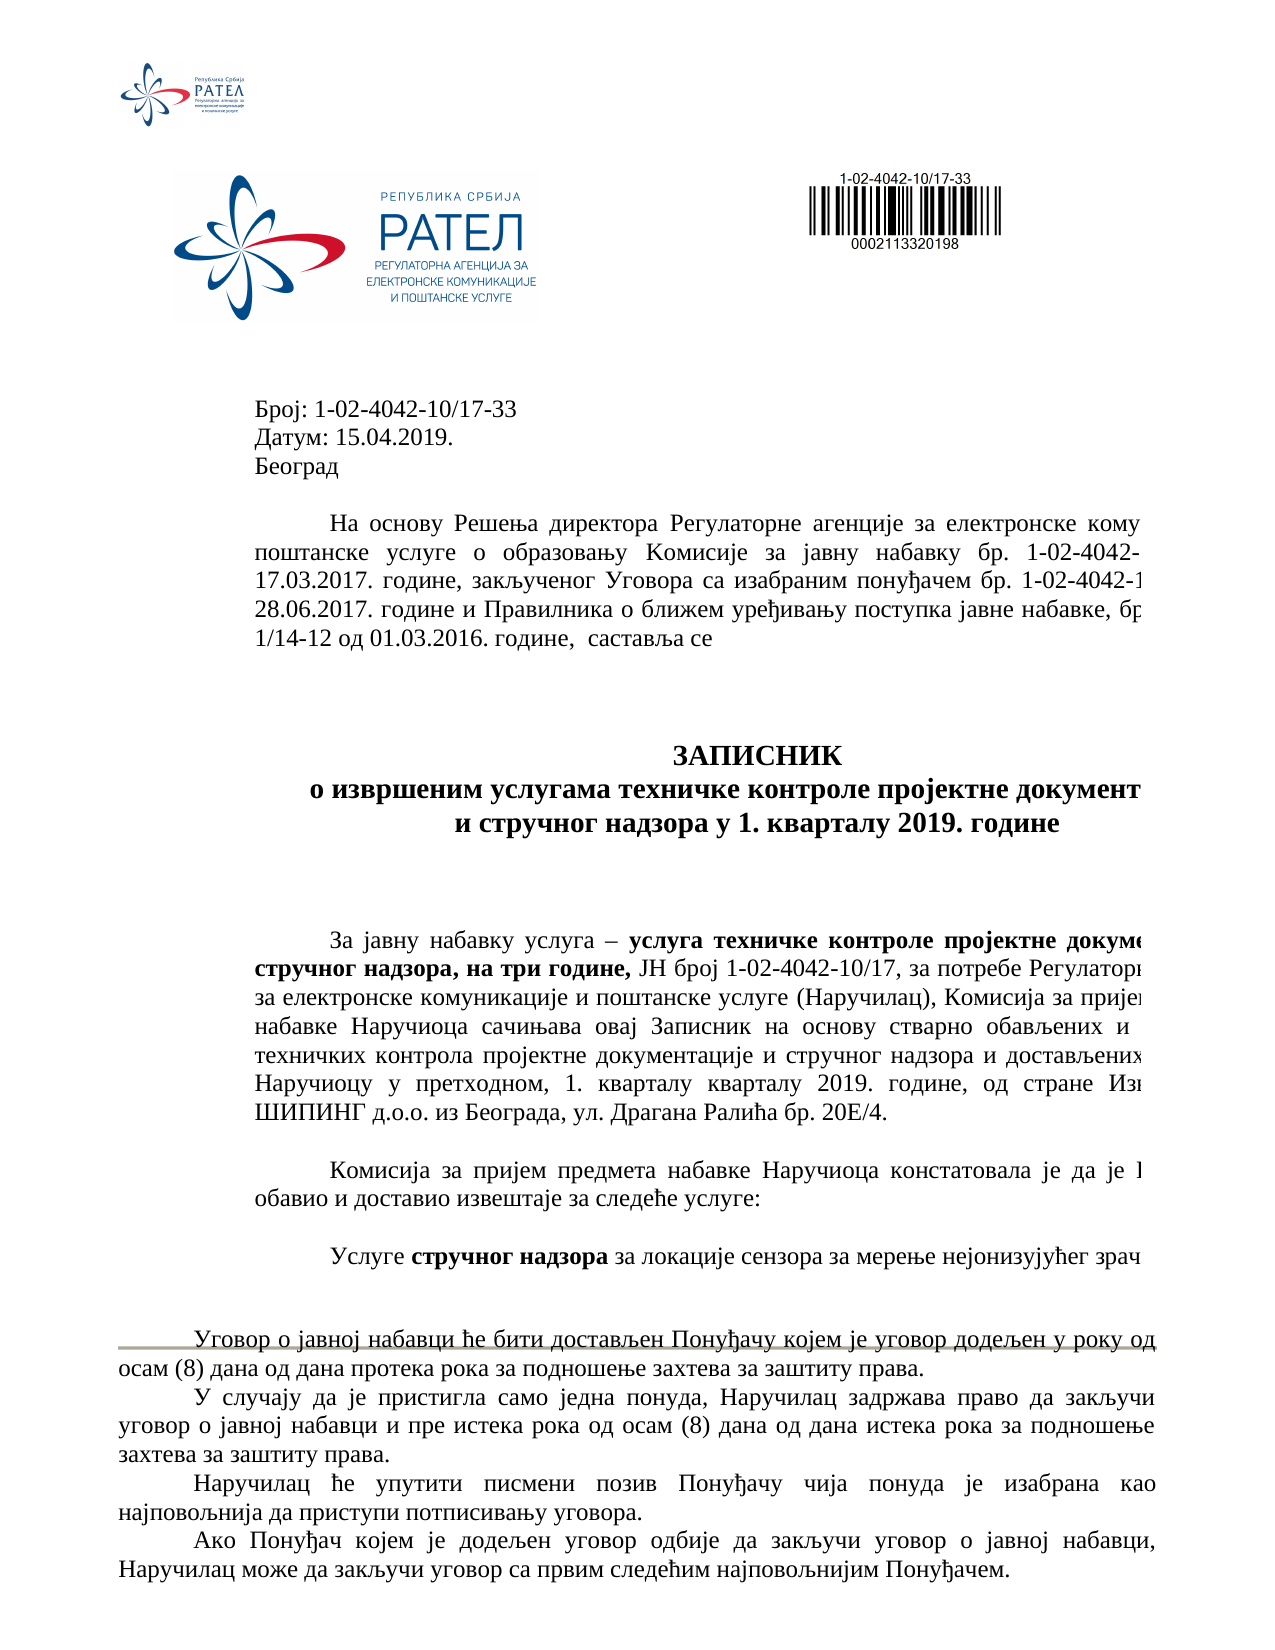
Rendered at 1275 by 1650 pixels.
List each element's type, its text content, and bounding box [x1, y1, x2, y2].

text У случају да је пристигла само једна понуда, Наручилац задржава право да закључи уговор о јавној набавци и пре истека рока од осам (8) дана од дана истека рока за подношење захтева за заштиту права. [118, 1382, 1157, 1468]
text Уговор о јавној набавци ће бити достављен Понуђачу којем је уговор додељен у року од осам (8) дана од дана протека рока за подношење захтева за заштиту права. [118, 1324, 1157, 1382]
text Ако Понуђач којем је додељен уговор одбије да закључи уговор о јавној набавци, Наручилац може да закључи уговор са првим следећим најповољнијим Понуђачем. [118, 1526, 1157, 1583]
text Наручилац ће упутити писмени позив Понуђачу чија понуда је изабрана као најповољнија да приступи потписивању уговора. [118, 1468, 1157, 1526]
picture [118, 60, 247, 129]
